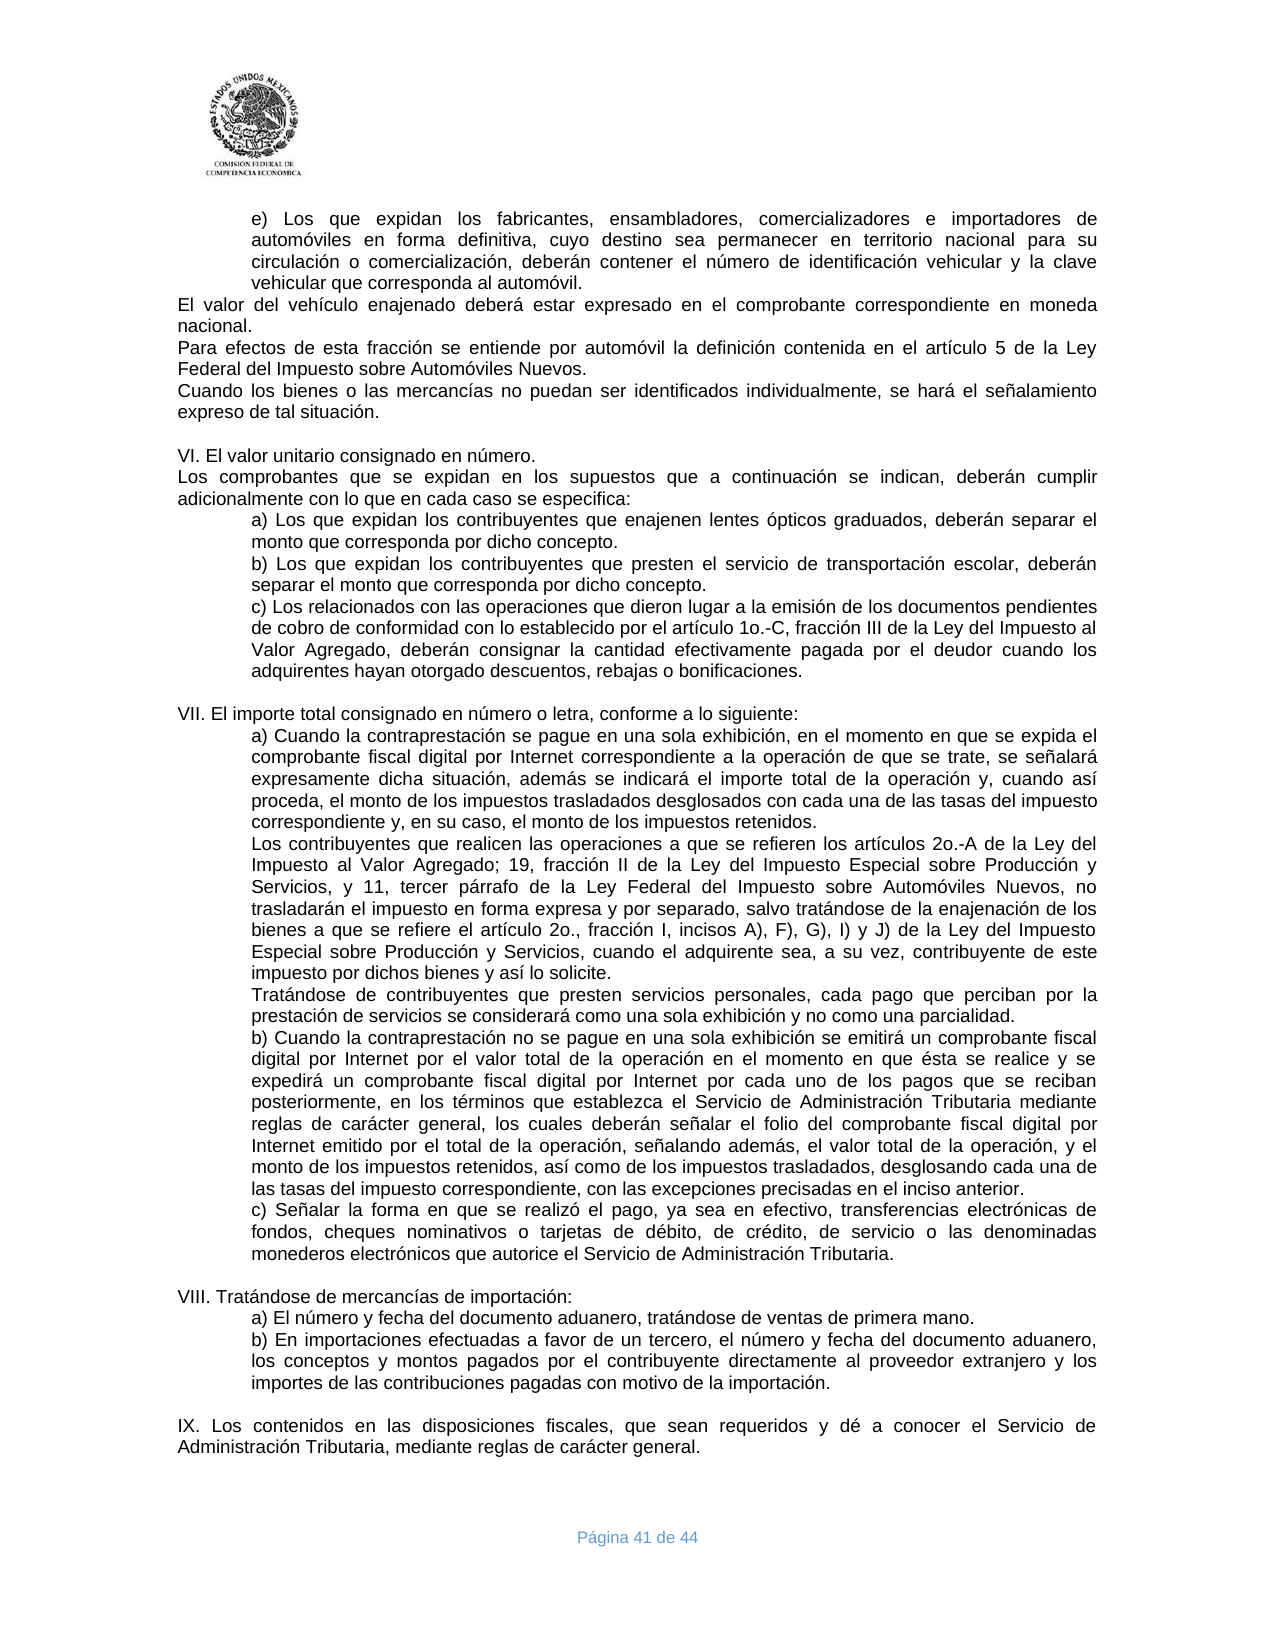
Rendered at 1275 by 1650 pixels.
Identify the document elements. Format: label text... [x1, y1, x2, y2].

text VIII. Tratándose de mercancías de importación: [177, 1285, 1098, 1307]
text c) Los relacionados con las operaciones que dieron lugar a la emisión de los documentos pendientes de cobro de conformidad con lo establecido por el artículo 1o.-C, fracción III de la Ley del Impuesto al Valor Agregado, deberán consignar la cantidad efectivamente pagada por el deudor cuando los adquirentes hayan otorgado descuentos, rebajas o bonificaciones. [251, 595, 1098, 682]
text c) Señalar la forma en que se realizó el pago, ya sea en efectivo, transferencias electrónicas de fondos, cheques nominativos o tarjetas de débito, de crédito, de servicio o las denominadas monederos electrónicos que autorice el Servicio de Administración Tributaria. [251, 1199, 1098, 1264]
text b) Cuando la contraprestación no se pague en una sola exhibición se emitirá un comprobante fiscal digital por Internet por el valor total de la operación en el momento en que ésta se realice y se expedirá un comprobante fiscal digital por Internet por cada uno de los pagos que se reciban posteriormente, en los términos que establezca el Servicio de Administración Tributaria mediante reglas de carácter general, los cuales deberán señalar el folio del comprobante fiscal digital por Internet emitido por el total de la operación, señalando además, el valor total de la operación, y el monto de los impuestos retenidos, así como de los impuestos trasladados, desglosando cada una de las tasas del impuesto correspondiente, con las excepciones precisadas en el inciso anterior. [251, 1027, 1098, 1199]
text a) Cuando la contraprestación se pague en una sola exhibición, en el momento en que se expida el comprobante fiscal digital por Internet correspondiente a la operación de que se trate, se señalará expresamente dicha situación, además se indicará el importe total de la operación y, cuando así proceda, el monto de los impuestos trasladados desglosados con cada una de las tasas del impuesto correspondiente y, en su caso, el monto de los impuestos retenidos. [251, 725, 1098, 833]
text VII. El importe total consignado en número o letra, conforme a lo siguiente: [177, 703, 1098, 725]
picture [188, 73, 322, 179]
text Tratándose de contribuyentes que presten servicios personales, cada pago que perciban por la prestación de servicios se considerará como una sola exhibición y no como una parcialidad. [251, 983, 1098, 1027]
text e) Los que expidan los fabricantes, ensambladores, comercializadores e importadores de automóviles en forma definitiva, cuyo destino sea permanecer en territorio nacional para su circulación o comercialización, deberán contener el número de identificación vehicular y la clave vehicular que corresponda al automóvil. [251, 207, 1098, 293]
text IX. Los contenidos en las disposiciones fiscales, que sean requeridos y dé a conocer el Servicio de Administración Tributaria, mediante reglas de carácter general. [177, 1415, 1098, 1458]
text Para efectos de esta fracción se entiende por automóvil la definición contenida en el artículo 5 de la Ley Federal del Impuesto sobre Automóviles Nuevos. [177, 337, 1098, 380]
text b) Los que expidan los contribuyentes que presten el servicio de transportación escolar, deberán separar el monto que corresponda por dicho concepto. [251, 552, 1098, 595]
text a) Los que expidan los contribuyentes que enajenen lentes ópticos graduados, deberán separar el monto que corresponda por dicho concepto. [251, 509, 1098, 552]
text El valor del vehículo enajenado deberá estar expresado en el comprobante correspondiente en moneda nacional. [177, 293, 1098, 337]
text b) En importaciones efectuadas a favor de un tercero, el número y fecha del documento aduanero, los conceptos y montos pagados por el contribuyente directamente al proveedor extranjero y los importes de las contribuciones pagadas con motivo de la importación. [251, 1328, 1098, 1393]
text a) El número y fecha del documento aduanero, tratándose de ventas de primera mano. [251, 1307, 1098, 1328]
text VI. El valor unitario consignado en número. [177, 444, 1098, 466]
text Los contribuyentes que realicen las operaciones a que se refieren los artículos 2o.-A de la Ley del Impuesto al Valor Agregado; 19, fracción II de la Ley del Impuesto Especial sobre Producción y Servicios, y 11, tercer párrafo de la Ley Federal del Impuesto sobre Automóviles Nuevos, no trasladarán el impuesto en forma expresa y por separado, salvo tratándose de la enajenación de los bienes a que se refiere el artículo 2o., fracción I, incisos A), F), G), I) y J) de la Ley del Impuesto Especial sobre Producción y Servicios, cuando el adquirente sea, a su vez, contribuyente de este impuesto por dichos bienes y así lo solicite. [251, 833, 1098, 983]
text Los comprobantes que se expidan en los supuestos que a continuación se indican, deberán cumplir adicionalmente con lo que en cada caso se especifica: [177, 466, 1098, 509]
text Cuando los bienes o las mercancías no puedan ser identificados individualmente, se hará el señalamiento expreso de tal situación. [177, 380, 1098, 423]
